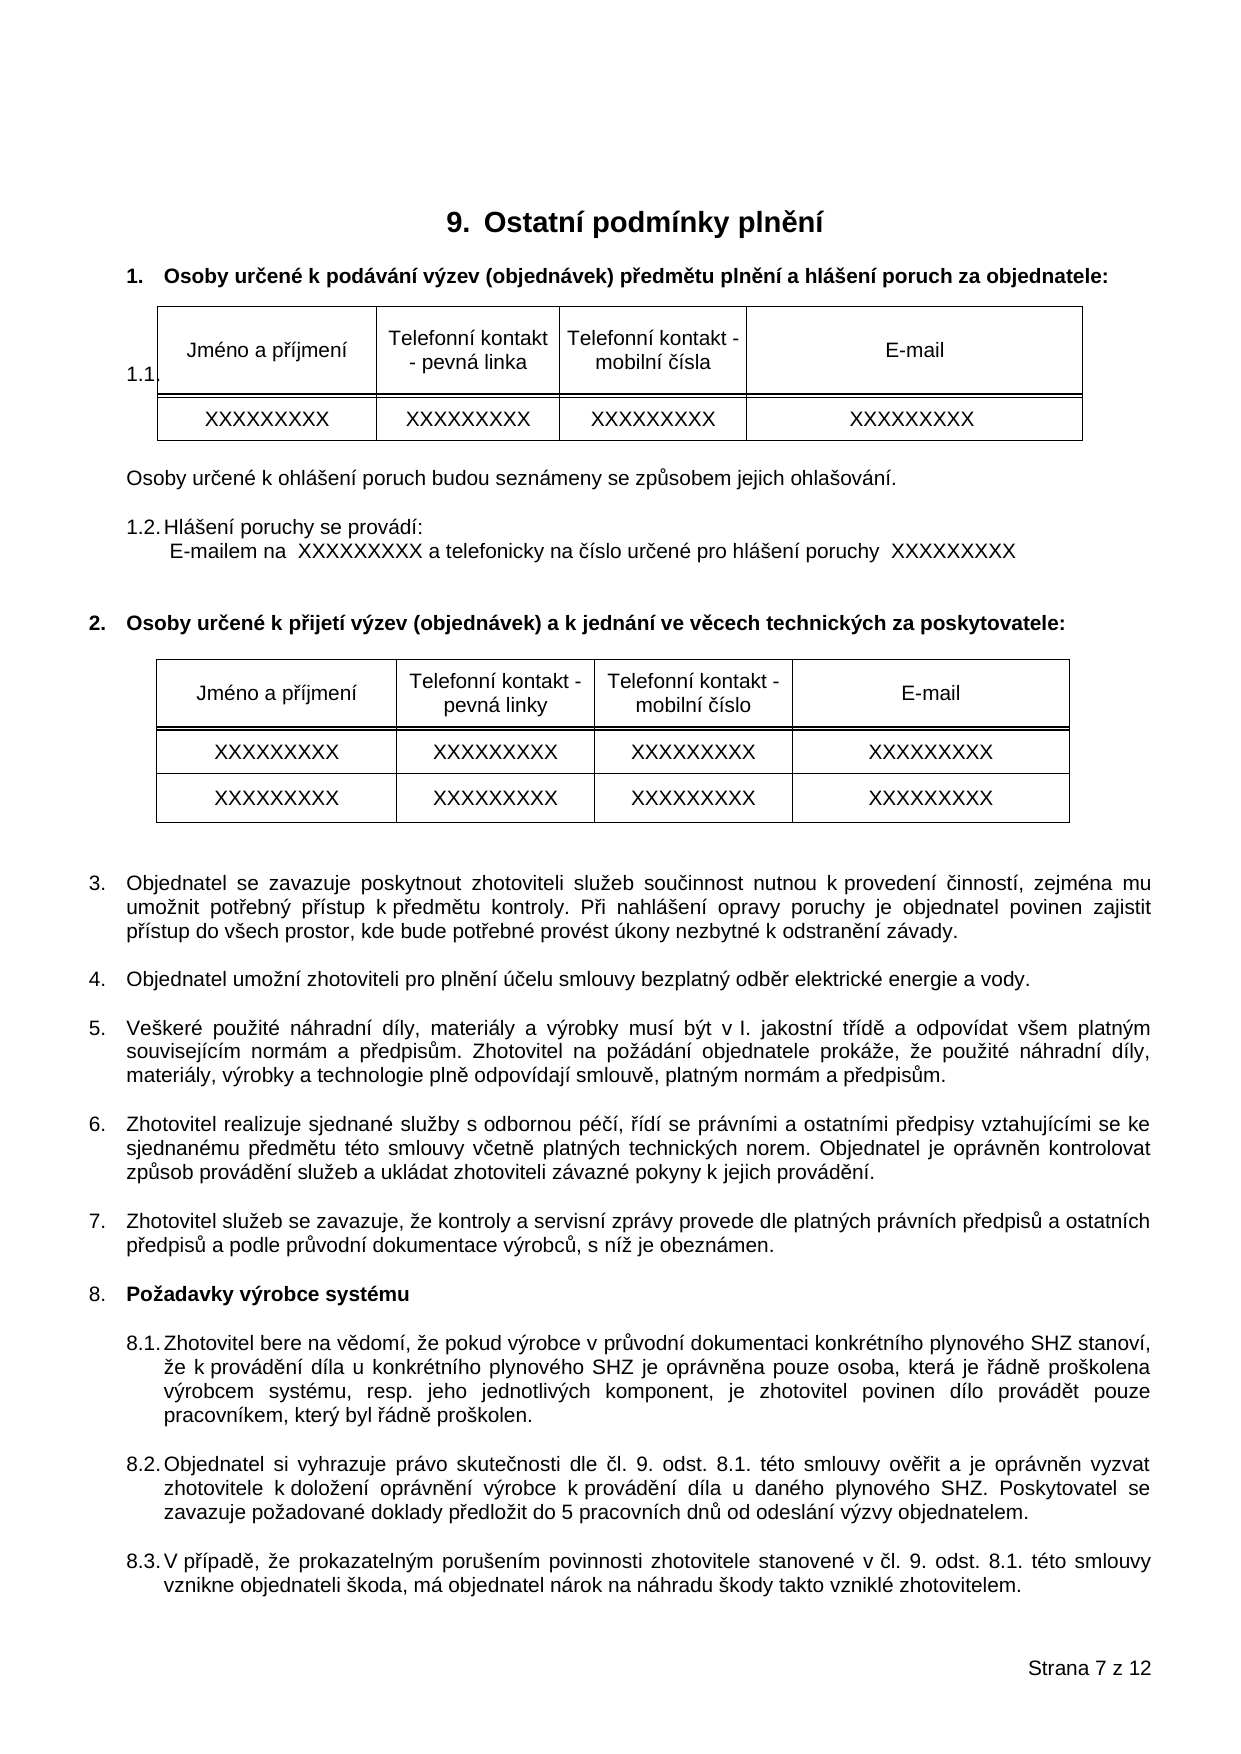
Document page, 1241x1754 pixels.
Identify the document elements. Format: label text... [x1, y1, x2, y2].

list Objednatel umožní zhotoviteli pro plnění účelu smlouvy bezplatný odběr elektrické energie a vody. [89, 966, 1152, 990]
list Zhotovitel bere na vědomí, že pokud výrobce v průvodní dokumentaci konkrétního plynového SHZ stanoví, že k provádění díla u konkrétního plynového SHZ je oprávněna pouze osoba, která je řádně proškolena výrobcem systému, resp. jeho jednotlivých komponent, je zhotovitel povinen dílo provádět pouze pracovníkem, který byl řádně proškolen. [126, 1331, 1152, 1427]
table_cell XXXXXXXXX [158, 398, 376, 440]
list Hlášení poruchy se provádí: [126, 515, 1152, 539]
table_header Telefonní kontakt - mobilní číslo [595, 660, 792, 726]
list Požadavky výrobce systému [89, 1282, 1152, 1306]
table_header E-mail [793, 660, 1069, 726]
list Objednatel si vyhrazuje právo skutečnosti dle čl. 9. odst. 8.1. této smlouvy ověřit a je oprávněn vyzvat zhotovitele k doložení oprávnění výrobce k provádění díla u daného plynového SHZ. Poskytovatel se zavazuje požadované doklady předložit do 5 pracovních dnů od odeslání výzvy objednatelem. [126, 1452, 1152, 1524]
table_cell XXXXXXXXX [595, 774, 792, 822]
table_cell XXXXXXXXX [397, 731, 594, 773]
list Osoby určené k přijetí výzev (objednávek) a k jednání ve věcech technických za poskytovatele: [89, 611, 1152, 635]
table_cell XXXXXXXXX [595, 731, 792, 773]
list Osoby určené k ohlášení poruch budou seznámeny se způsobem jejich ohlašování. [126, 362, 1152, 490]
list Zhotovitel realizuje sjednané služby s odbornou péčí, řídí se právními a ostatními předpisy vztahujícími se ke sjednanému předmětu této smlouvy včetně platných technických norem. Objednatel je oprávněn kontrolovat způsob provádění služeb a ukládat zhotoviteli závazné pokyny k jejich provádění. [89, 1112, 1152, 1184]
list Veškeré použité náhradní díly, materiály a výrobky musí být v I. jakostní třídě a odpovídat všem platným souvisejícím normám a předpisům. Zhotovitel na požádání objednatele prokáže, že použité náhradní díly, materiály, výrobky a technologie plně odpovídají smlouvě, platným normám a předpisům. [89, 1015, 1152, 1087]
table_cell XXXXXXXXX [793, 774, 1069, 822]
table_header Telefonní kontakt - pevná linky [397, 660, 594, 726]
text E-mailem na XXXXXXXXX a telefonicky na číslo určené pro hlášení poruchy XXXXXXXXX [89, 539, 1152, 563]
list Zhotovitel služeb se zavazuje, že kontroly a servisní zprávy provede dle platných právních předpisů a ostatních předpisů a podle průvodní dokumentace výrobců, s níž je obeznámen. [89, 1209, 1152, 1257]
table_cell XXXXXXXXX [560, 398, 746, 440]
table_header Jméno a příjmení [158, 307, 376, 393]
list Ostatní podmínky plnění [118, 205, 1152, 239]
table_header Jméno a příjmení [157, 660, 396, 726]
list V případě, že prokazatelným porušením povinnosti zhotovitele stanovené v čl. 9. odst. 8.1. této smlouvy vznikne objednateli škoda, má objednatel nárok na náhradu škody takto vzniklé zhotovitelem. [126, 1549, 1152, 1597]
table_cell XXXXXXXXX [793, 731, 1069, 773]
table_header Telefonní kontakt - pevná linka [377, 307, 559, 393]
list Osoby určené k podávání výzev (objednávek) předmětu plnění a hlášení poruch za objednatele: [126, 264, 1152, 288]
list Objednatel se zavazuje poskytnout zhotoviteli služeb součinnost nutnou k provedení činností, zejména mu umožnit potřebný přístup k předmětu kontroly. Při nahlášení opravy poruchy je objednatel povinen zajistit přístup do všech prostor, kde bude potřebné provést úkony nezbytné k odstranění závady. [89, 871, 1152, 942]
table_cell XXXXXXXXX [157, 774, 396, 822]
table_header Telefonní kontakt - mobilní čísla [560, 307, 746, 393]
table_cell XXXXXXXXX [397, 774, 594, 822]
table_cell XXXXXXXXX [157, 731, 396, 773]
table_header E-mail [747, 307, 1082, 393]
table_cell XXXXXXXXX [747, 398, 1082, 440]
table_cell XXXXXXXXX [377, 398, 559, 440]
